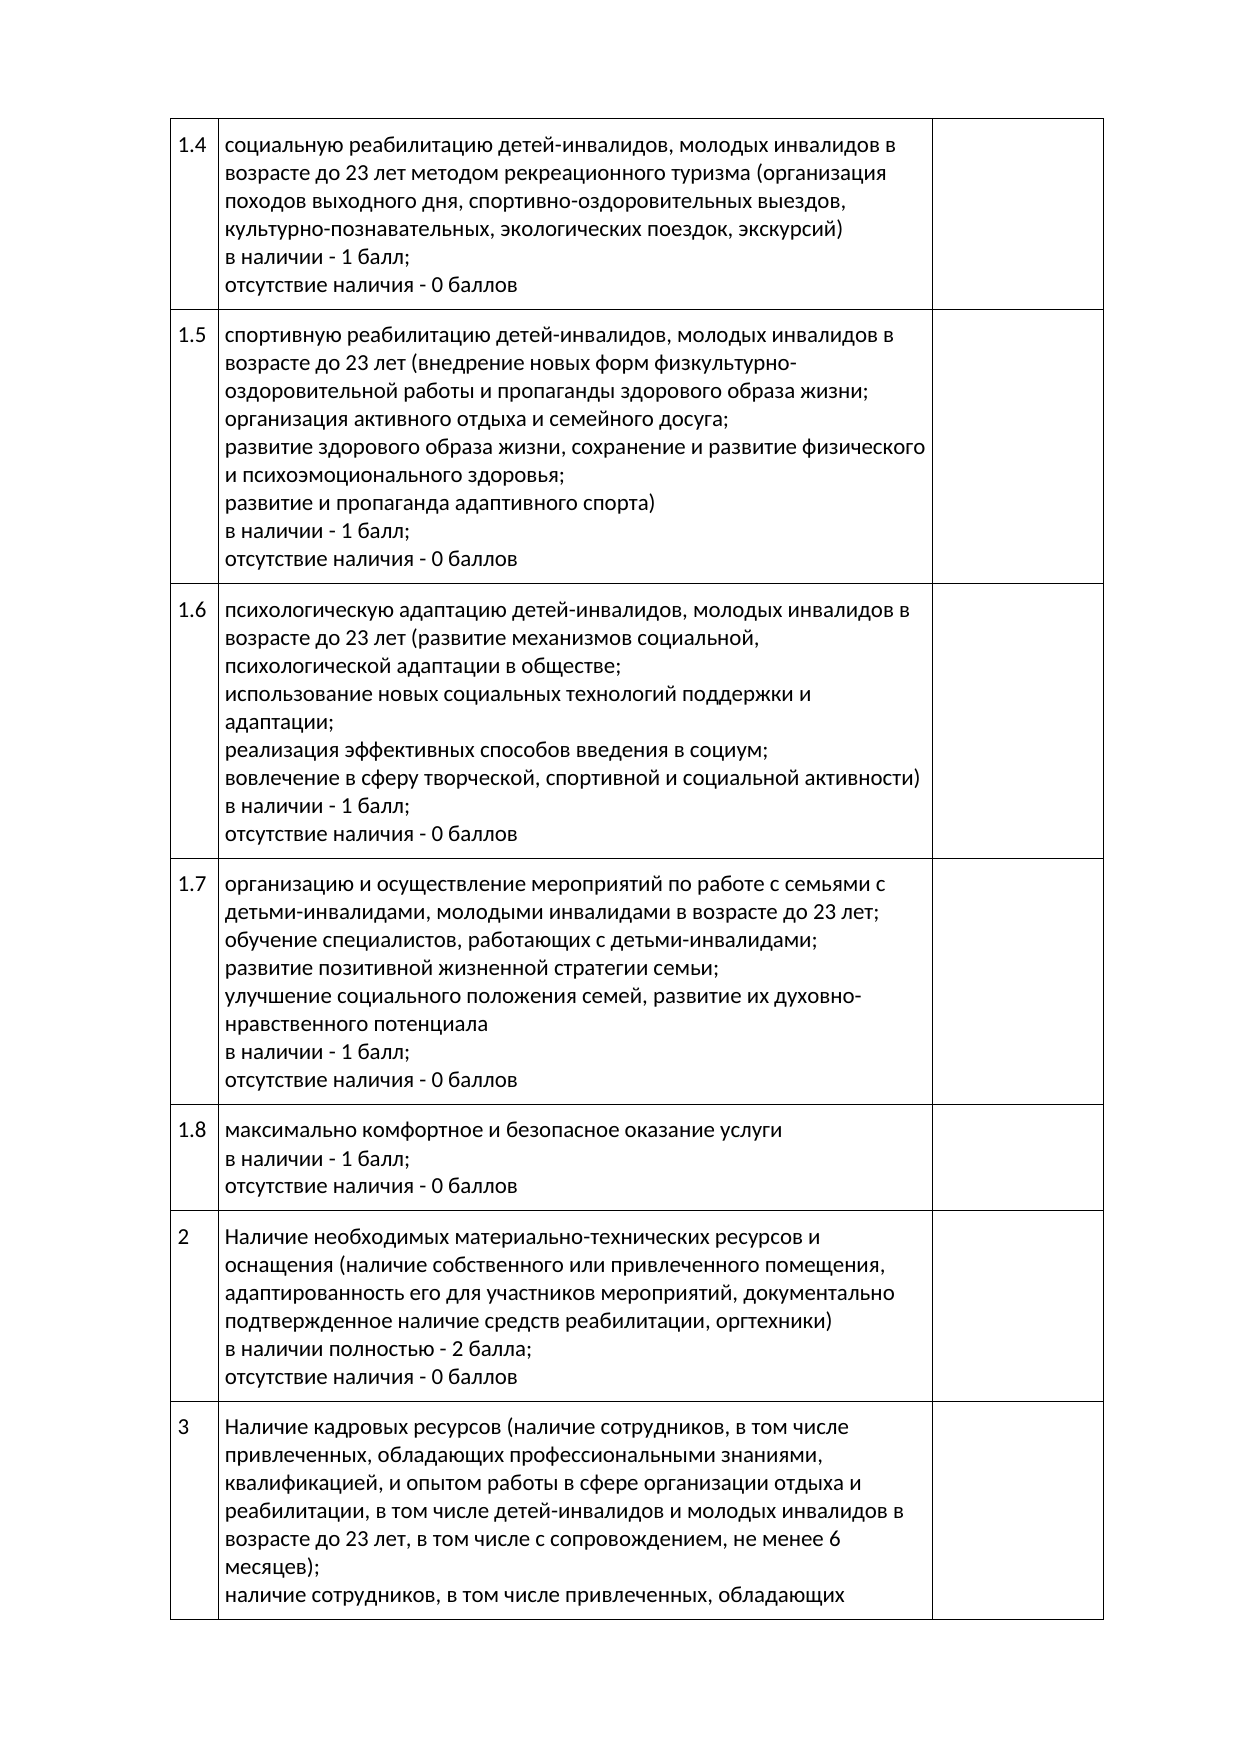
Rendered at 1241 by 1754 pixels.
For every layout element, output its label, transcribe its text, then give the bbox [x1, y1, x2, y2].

table_cell [933, 859, 1103, 1104]
table_cell 1.4 [171, 119, 218, 308]
table_cell 1.8 [171, 1105, 218, 1210]
table_cell Наличие необходимых материально-технических ресурсов и оснащения (наличие собственного или привлеченного помещения, адаптированность его для участников мероприятий, документально подтвержденное наличие средств реабилитации, оргтехники) в наличии полностью - 2 балла; отсутствие наличия - 0 баллов [219, 1211, 932, 1401]
table_cell организацию и осуществление мероприятий по работе с семьями с детьми-инвалидами, молодыми инвалидами в возрасте до 23 лет; обучение специалистов, работающих с детьми-инвалидами; развитие позитивной жизненной стратегии семьи; улучшение социального положения семей, развитие их духовно-нравственного потенциала в наличии - 1 балл; отсутствие наличия - 0 баллов [219, 859, 932, 1104]
table_cell [933, 584, 1103, 857]
table_cell социальную реабилитацию детей-инвалидов, молодых инвалидов в возрасте до 23 лет методом рекреационного туризма (организация походов выходного дня, спортивно-оздоровительных выездов, культурно-познавательных, экологических поездок, экскурсий) в наличии - 1 балл; отсутствие наличия - 0 баллов [219, 119, 932, 308]
table_cell 1.5 [171, 310, 218, 583]
table_cell [933, 119, 1103, 308]
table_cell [219, 1402, 932, 1619]
table_cell максимально комфортное и безопасное оказание услуги в наличии - 1 балл; отсутствие наличия - 0 баллов [219, 1105, 932, 1210]
table_cell [933, 1402, 1103, 1619]
table_cell [933, 310, 1103, 583]
table_cell 2 [171, 1211, 218, 1401]
table_cell [933, 1105, 1103, 1210]
table_cell 1.7 [171, 859, 218, 1104]
table_cell 1.6 [171, 584, 218, 857]
table_cell [933, 1211, 1103, 1401]
table_cell психологическую адаптацию детей-инвалидов, молодых инвалидов в возрасте до 23 лет (развитие механизмов социальной, психологической адаптации в обществе; использование новых социальных технологий поддержки и адаптации; реализация эффективных способов введения в социум; вовлечение в сферу творческой, спортивной и социальной активности) в наличии - 1 балл; отсутствие наличия - 0 баллов [219, 584, 932, 857]
table_cell 3 [171, 1402, 218, 1619]
table_cell спортивную реабилитацию детей-инвалидов, молодых инвалидов в возрасте до 23 лет (внедрение новых форм физкультурно-оздоровительной работы и пропаганды здорового образа жизни; организация активного отдыха и семейного досуга; развитие здорового образа жизни, сохранение и развитие физического и психоэмоционального здоровья; развитие и пропаганда адаптивного спорта) в наличии - 1 балл; отсутствие наличия - 0 баллов [219, 310, 932, 583]
